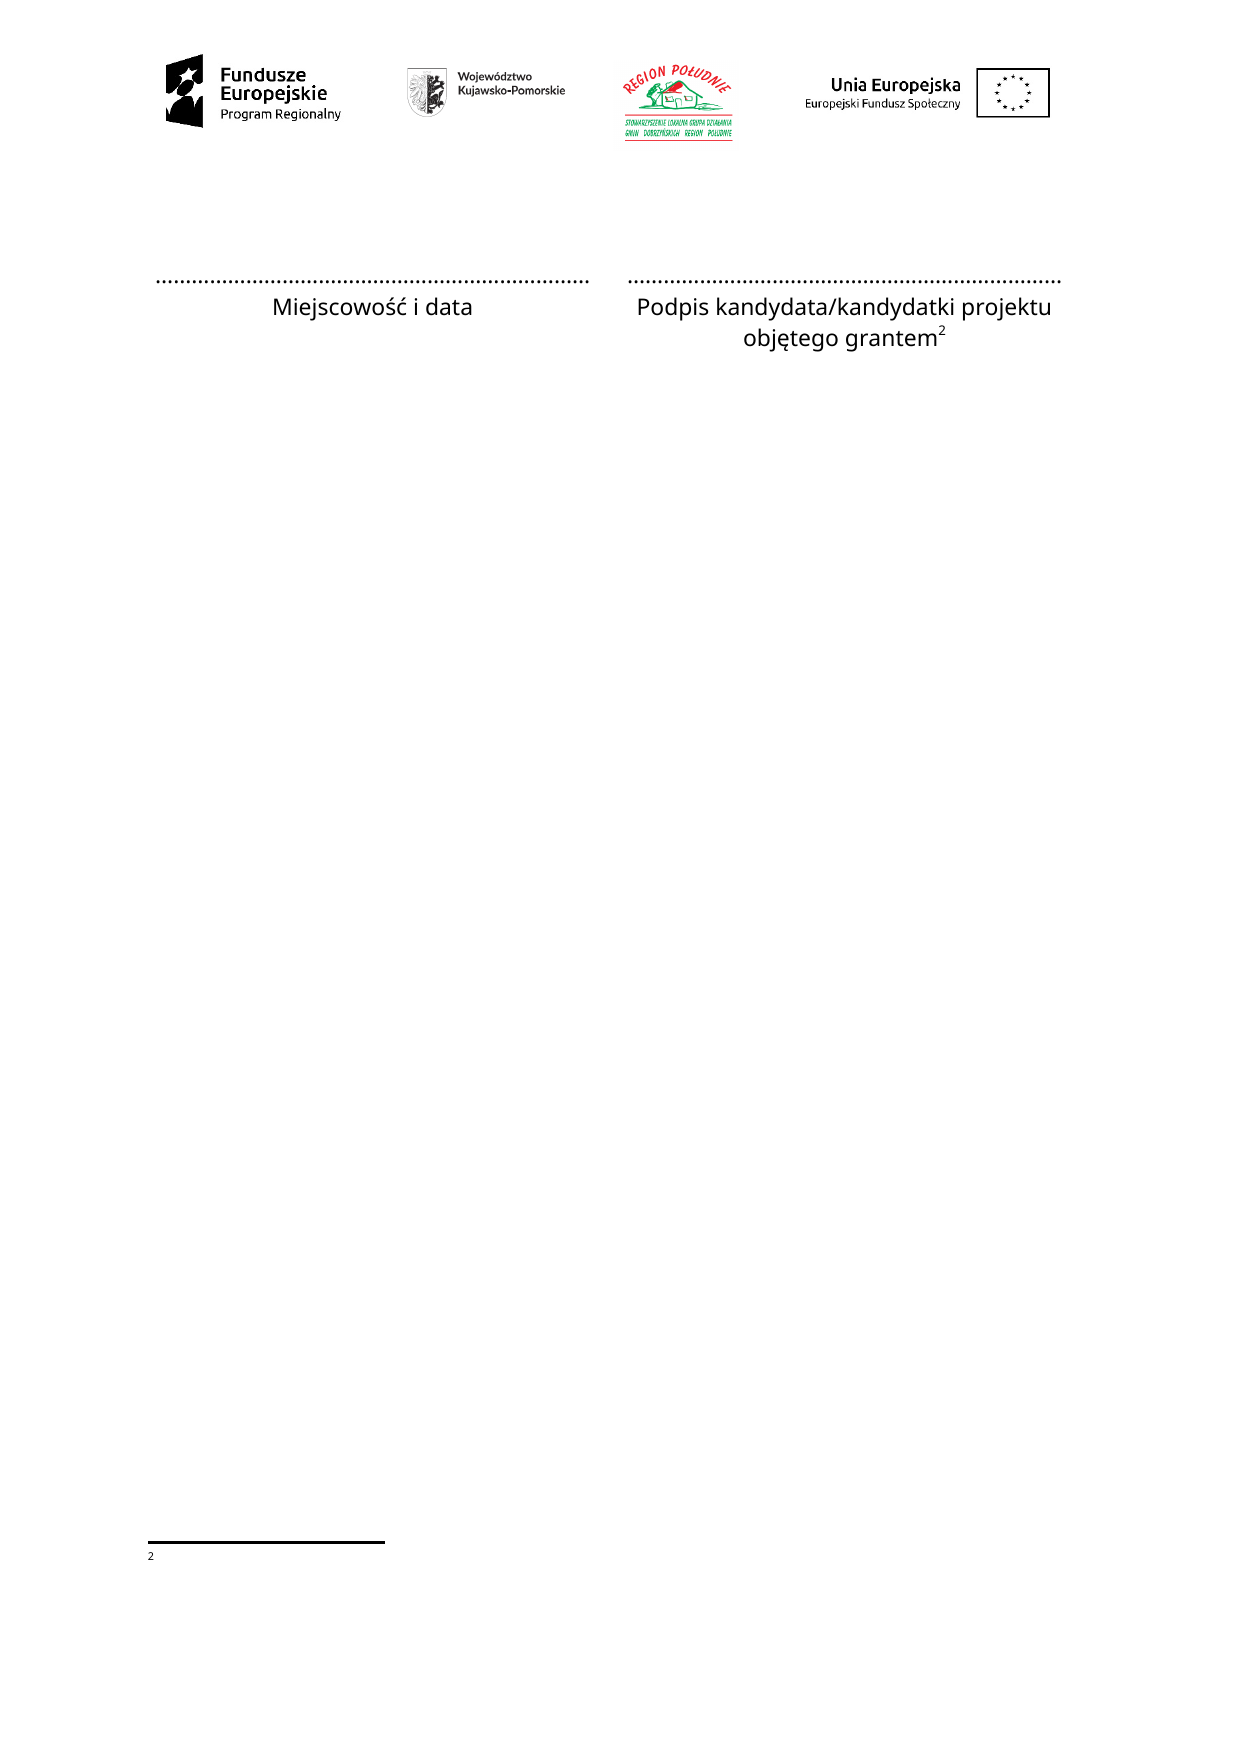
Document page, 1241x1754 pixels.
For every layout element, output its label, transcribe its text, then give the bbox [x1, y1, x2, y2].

table_header ……………………………………………………………… [136, 228, 608, 290]
picture [789, 51, 1066, 134]
table_header ……………………………………………………………… [608, 228, 1080, 290]
picture [613, 60, 739, 151]
picture [147, 35, 359, 146]
table_cell Miejscowość i data [136, 290, 608, 353]
table_cell Podpis kandydata/kandydatki projektu objętego grantem [608, 290, 1080, 353]
